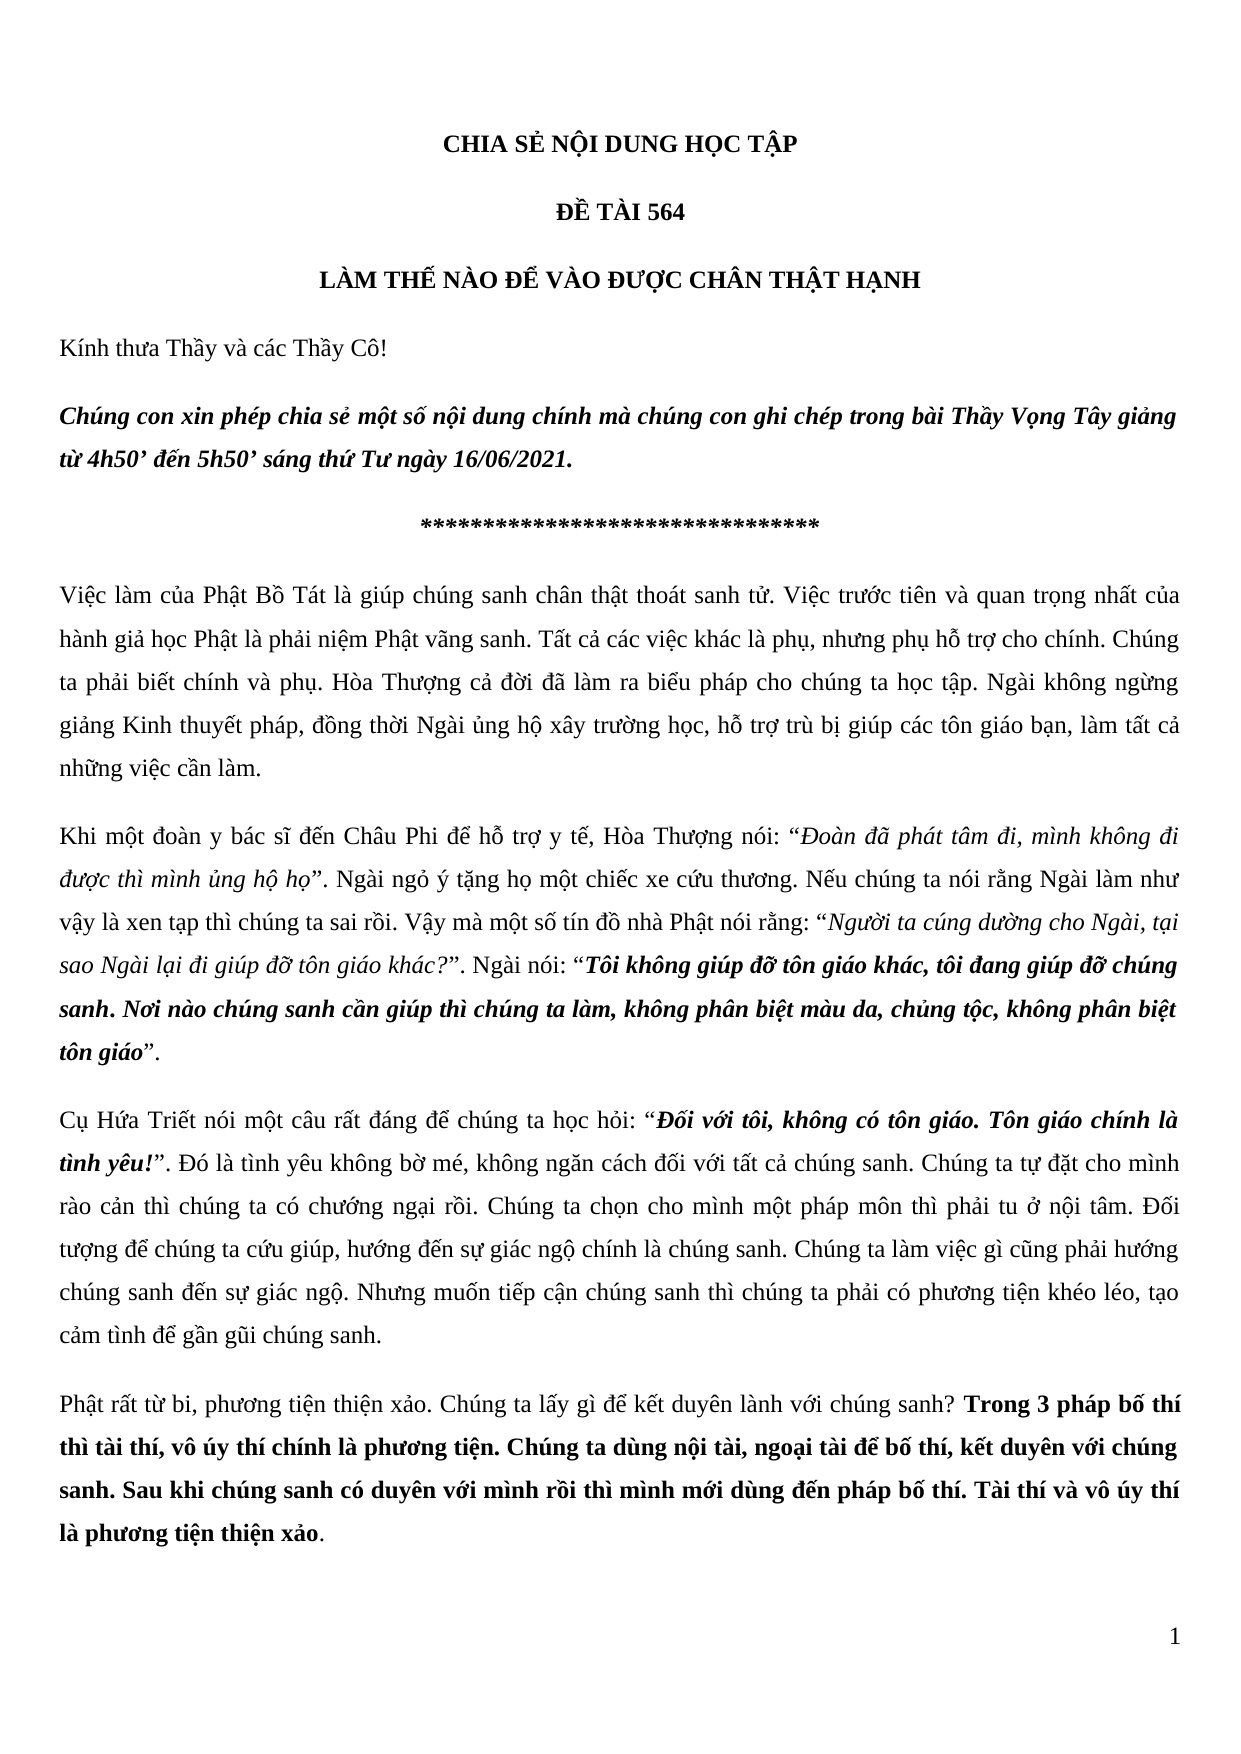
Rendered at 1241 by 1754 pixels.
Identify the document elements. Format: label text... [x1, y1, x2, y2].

text Phật rất từ bi, phương tiện thiện xảo. Chúng ta lấy gì để kết duyên lành với chúng sanh? Trong 3 pháp bố thí thì tài thí, vô úy thí chính là phương tiện. Chúng ta dùng nội tài, ngoại tài để bố thí, kết duyên với chúng sanh. Sau khi chúng sanh có duyên với mình rồi thì mình mới dùng đến pháp bố thí. Tài thí và vô úy thí là phương tiện thiện xảo. [59, 1389, 1181, 1547]
text Cụ Hứa Triết nói một câu rất đáng để chúng ta học hỏi: “Đối với tôi, không có tôn giáo. Tôn giáo chính là tình yêu!”. Đó là tình yêu không bờ mé, không ngăn cách đối với tất cả chúng sanh. Chúng ta tự đặt cho mình rào cản thì chúng ta có chướng ngại rồi. Chúng ta chọn cho mình một pháp môn thì phải tu ở nội tâm. Đối tượng để chúng ta cứu giúp, hướng đến sự giác ngộ chính là chúng sanh. Chúng ta làm việc gì cũng phải hướng chúng sanh đến sự giác ngộ. Nhưng muốn tiếp cận chúng sanh thì chúng ta phải có phương tiện khéo léo, tạo cảm tình để gần gũi chúng sanh. [59, 1105, 1181, 1349]
text Khi một đoàn y bác sĩ đến Châu Phi để hỗ trợ y tế, Hòa Thượng nói: “Đoàn đã phát tâm đi, mình không đi được thì mình ủng hộ họ”. Ngài ngỏ ý tặng họ một chiếc xe cứu thương. Nếu chúng ta nói rằng Ngài làm như vậy là xen tạp thì chúng ta sai rồi. Vậy mà một số tín đồ nhà Phật nói rằng: “Người ta cúng dường cho Ngài, tại sao Ngài lại đi giúp đỡ tôn giáo khác?”. Ngài nói: “Tôi không giúp đỡ tôn giáo khác, tôi đang giúp đỡ chúng sanh. Nơi nào chúng sanh cần giúp thì chúng ta làm, không phân biệt màu da, chủng tộc, không phân biệt tôn giáo”. [59, 821, 1181, 1066]
text LÀM THẾ NÀO ĐỂ VÀO ĐƯỢC CHÂN THẬT HẠNH [59, 265, 1181, 294]
text ĐỀ TÀI 564 [59, 197, 1181, 226]
text Việc làm của Phật Bồ Tát là giúp chúng sanh chân thật thoát sanh tử. Việc trước tiên và quan trọng nhất của hành giả học Phật là phải niệm Phật vãng sanh. Tất cả các việc khác là phụ, nhưng phụ hỗ trợ cho chính. Chúng ta phải biết chính và phụ. Hòa Thượng cả đời đã làm ra biểu pháp cho chúng ta học tập. Ngài không ngừng giảng Kinh thuyết pháp, đồng thời Ngài ủng hộ xây trường học, hỗ trợ trù bị giúp các tôn giáo bạn, làm tất cả những việc cần làm. [59, 581, 1181, 782]
text ******************************** [59, 512, 1181, 541]
text Kính thưa Thầy và các Thầy Cô! [59, 333, 1181, 362]
text Chúng con xin phép chia sẻ một số nội dung chính mà chúng con ghi chép trong bài Thầy Vọng Tây giảng từ 4h50’ đến 5h50’ sáng thứ Tư ngày 16/06/2021. [59, 401, 1181, 473]
text CHIA SẺ NỘI DUNG HỌC TẬP [59, 129, 1181, 157]
